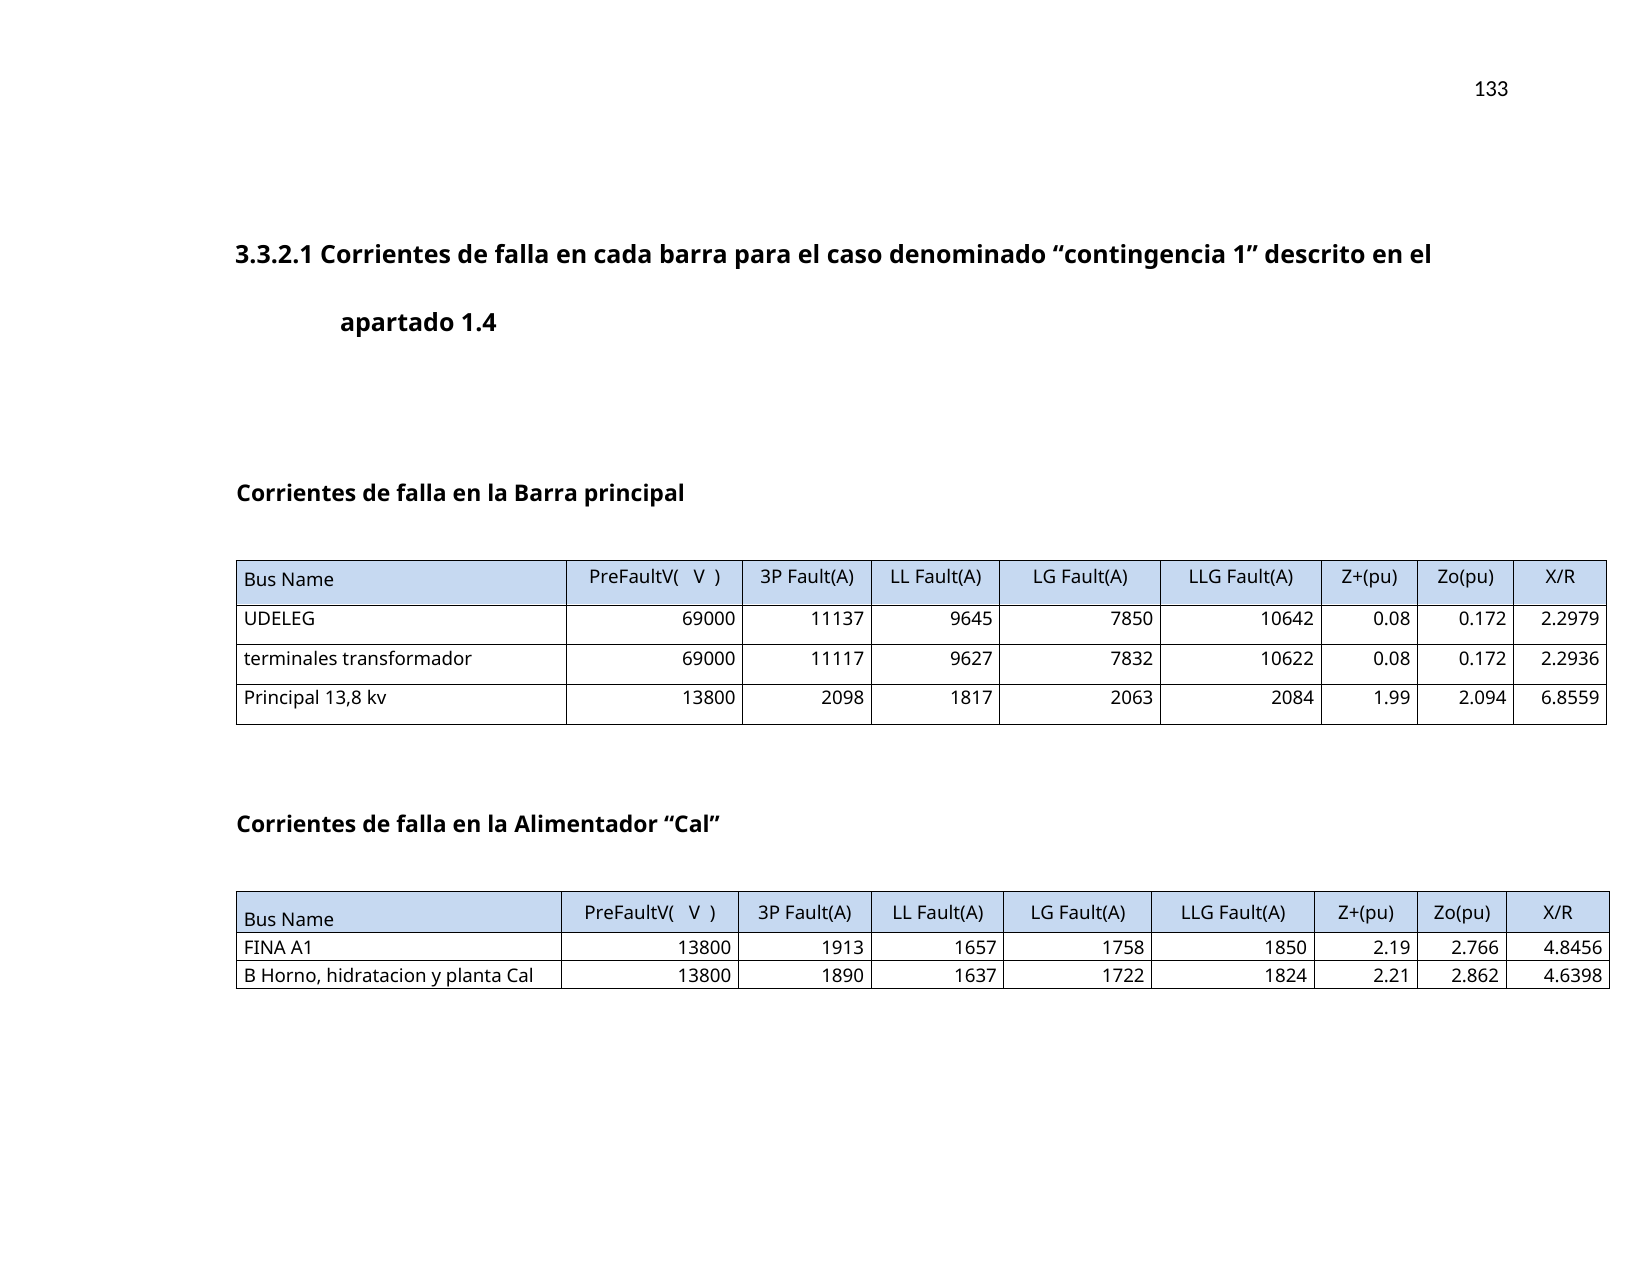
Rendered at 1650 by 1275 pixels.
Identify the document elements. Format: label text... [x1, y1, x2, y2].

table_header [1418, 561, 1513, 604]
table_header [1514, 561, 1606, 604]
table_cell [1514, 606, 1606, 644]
text Corrientes de falla en la Alimentador “Cal” [236, 808, 1508, 839]
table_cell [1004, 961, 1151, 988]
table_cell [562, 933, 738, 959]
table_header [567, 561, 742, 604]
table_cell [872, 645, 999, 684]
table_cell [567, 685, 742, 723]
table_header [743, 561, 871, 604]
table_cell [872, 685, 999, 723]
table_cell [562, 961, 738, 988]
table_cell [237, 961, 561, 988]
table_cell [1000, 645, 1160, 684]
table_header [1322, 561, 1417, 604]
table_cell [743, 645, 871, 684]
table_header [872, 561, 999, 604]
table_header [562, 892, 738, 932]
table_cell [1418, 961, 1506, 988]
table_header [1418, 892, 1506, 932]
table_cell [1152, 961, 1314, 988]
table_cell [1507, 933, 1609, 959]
text Corrientes de falla en la Barra principal [236, 477, 1508, 508]
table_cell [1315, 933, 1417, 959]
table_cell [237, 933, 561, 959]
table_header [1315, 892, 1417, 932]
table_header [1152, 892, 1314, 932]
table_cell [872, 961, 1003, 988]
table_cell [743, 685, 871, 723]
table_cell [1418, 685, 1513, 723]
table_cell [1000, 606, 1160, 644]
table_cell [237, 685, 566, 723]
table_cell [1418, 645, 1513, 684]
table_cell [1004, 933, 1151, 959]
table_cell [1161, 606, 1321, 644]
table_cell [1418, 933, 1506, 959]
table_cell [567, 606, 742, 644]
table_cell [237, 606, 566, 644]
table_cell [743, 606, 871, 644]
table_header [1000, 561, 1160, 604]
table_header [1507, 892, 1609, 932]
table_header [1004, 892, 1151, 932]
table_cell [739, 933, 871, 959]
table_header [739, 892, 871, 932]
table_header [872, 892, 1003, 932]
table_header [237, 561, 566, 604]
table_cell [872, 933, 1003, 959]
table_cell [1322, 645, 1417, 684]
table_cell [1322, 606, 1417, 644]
text 3.3.2.1 Corrientes de falla en cada barra para el caso denominado “contingencia 1” descrito en el apartado 1.4 [235, 236, 1508, 338]
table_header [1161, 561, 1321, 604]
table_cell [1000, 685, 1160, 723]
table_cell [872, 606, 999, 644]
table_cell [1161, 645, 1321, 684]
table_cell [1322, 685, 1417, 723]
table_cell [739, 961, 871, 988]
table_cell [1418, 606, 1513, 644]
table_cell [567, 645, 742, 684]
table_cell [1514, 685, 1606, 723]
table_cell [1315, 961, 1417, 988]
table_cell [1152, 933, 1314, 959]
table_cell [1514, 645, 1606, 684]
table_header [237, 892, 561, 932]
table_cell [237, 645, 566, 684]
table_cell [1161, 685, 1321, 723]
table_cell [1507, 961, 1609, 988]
